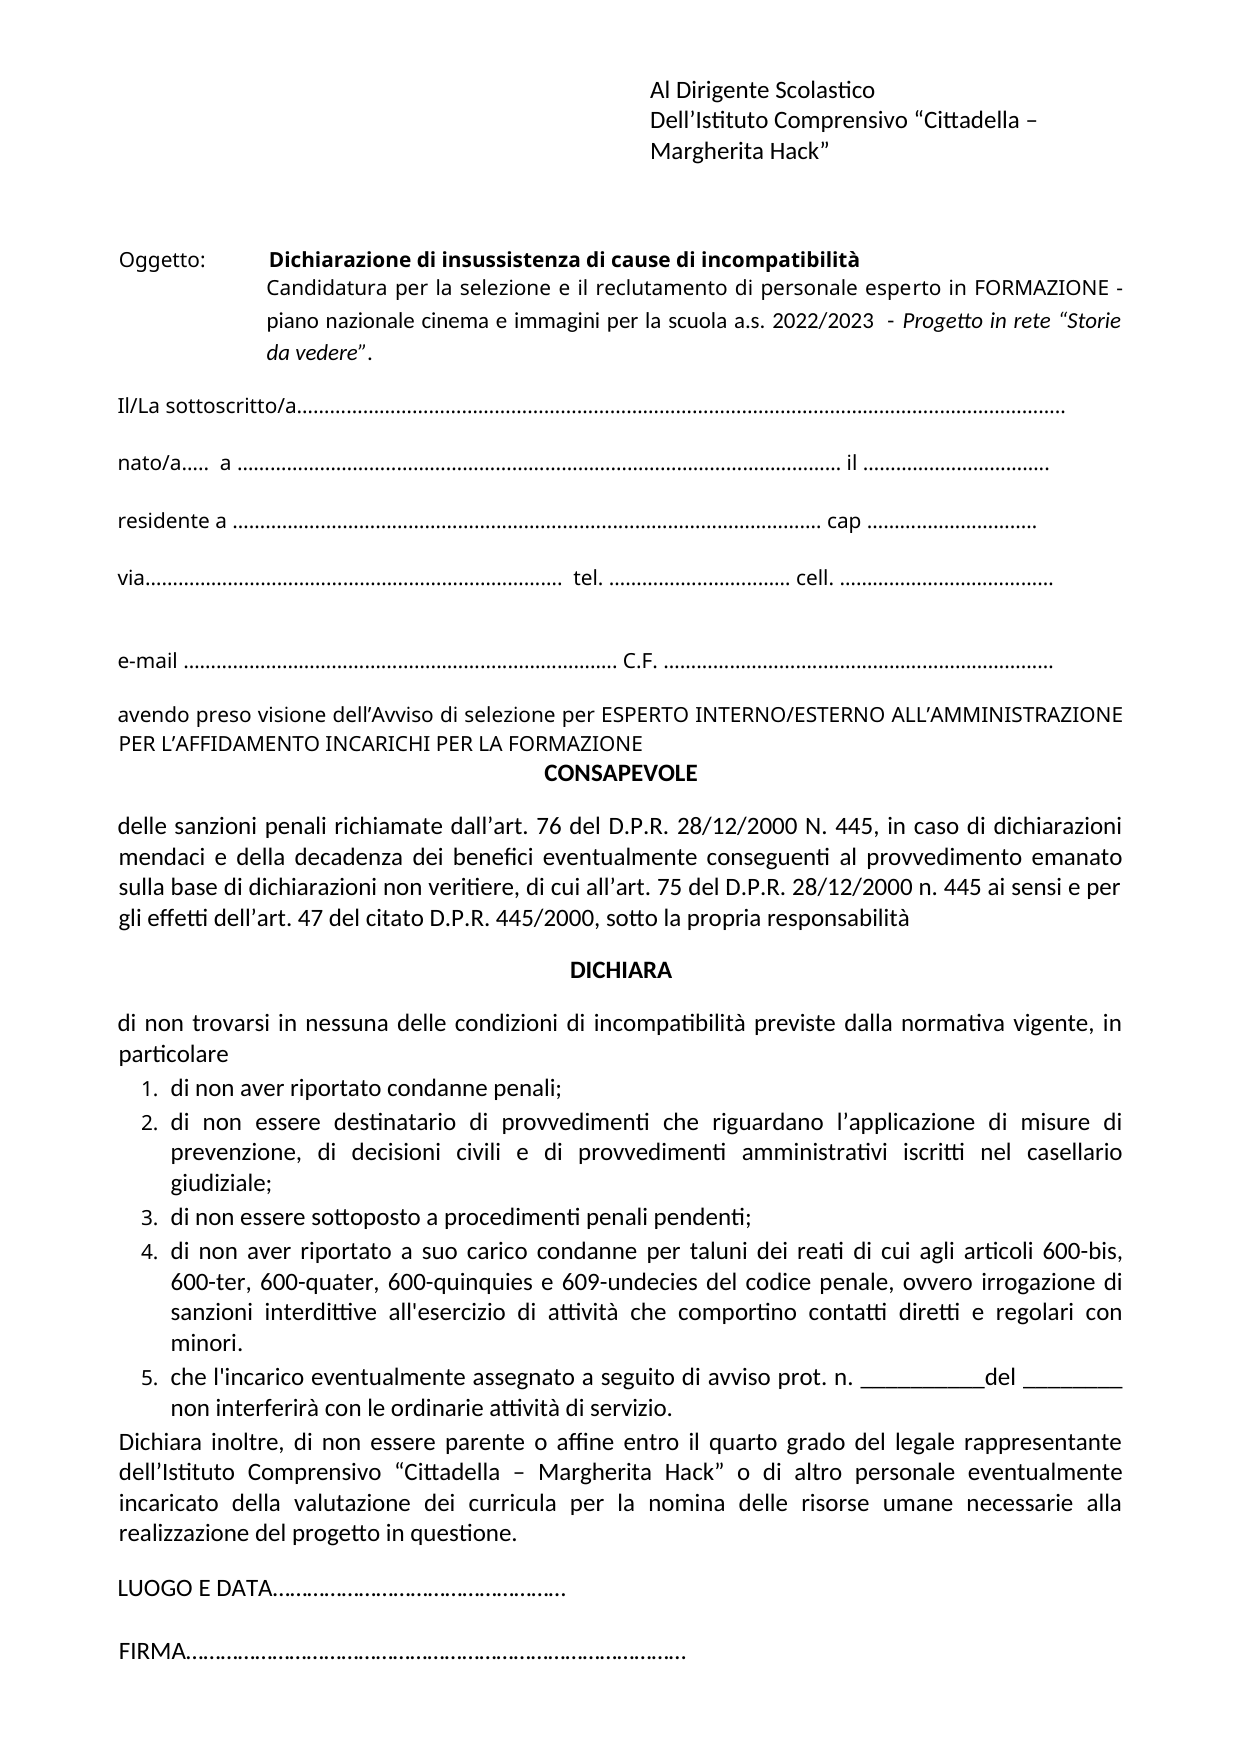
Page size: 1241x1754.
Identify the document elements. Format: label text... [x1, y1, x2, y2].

list di non essere destinatario di provvedimenti che riguardano l’applicazione di misure di prevenzione, di decisioni civili e di provvedimenti amministrativi iscritti nel casellario giudiziale; [141, 1106, 1124, 1198]
text FIRMA…………………………………………………………………………… [119, 1635, 1123, 1665]
text e-mail ………………………………...………………..……………….. C.F. …………………...…..…………………………………… [117, 646, 1123, 675]
text avendo preso visione dell’Avviso di selezione per ESPERTO INTERNO/ESTERNO ALL’AMMINISTRAZIONE PER L’AFFIDAMENTO INCARICHI PER LA FORMAZIONE [117, 700, 1124, 757]
text delle sanzioni penali richiamate dall’art. 76 del D.P.R. 28/12/2000 N. 445, in caso di dichiarazioni mendaci e della decadenza dei benefici eventualmente conseguenti al provvedimento emanato sulla base di dichiarazioni non veritiere, di cui all’art. 75 del D.P.R. 28/12/2000 n. 445 ai sensi e per gli effetti dell’art. 47 del citato D.P.R. 445/2000, sotto la propria responsabilità [117, 810, 1123, 932]
text di non trovarsi in nessuna delle condizioni di incompatibilità previste dalla normativa vigente, in particolare [117, 1007, 1124, 1068]
text Al Dirigente Scolastico [650, 74, 1123, 104]
text Dell’Istituto Comprensivo “Cittadella – Margherita Hack” [650, 104, 1123, 166]
list di non essere sottoposto a procedimenti penali pendenti; [141, 1201, 1124, 1232]
text nato/a….. a ………………………..……………………………………………………………………… il …………..……………….. [117, 448, 1123, 477]
text CONSAPEVOLE [119, 757, 1123, 788]
text Oggetto: Dichiarazione di insussistenza di cause di incompatibilità [119, 245, 1123, 273]
text Il/La sottoscritto/a……………………………………………………………………….……………………………..………………….. [117, 391, 1123, 419]
list di non aver riportato a suo carico condanne per taluni dei reati di cui agli articoli 600-bis, 600-ter, 600-quater, 600-quinquies e 609-undecies del codice penale, ovvero irrogazione di sanzioni interdittive all'esercizio di attività che comportino contatti diretti e regolari con minori. [141, 1235, 1124, 1357]
text residente a ……………..………………………………….................………………………….… cap ………..……………..… [117, 506, 1123, 534]
text Candidatura per la selezione e il reclutamento di personale esperto in FORMAZIONE - piano nazionale cinema e immagini per la scuola a.s. 2022/2023 - Progetto in rete “Storie da vedere”. [266, 273, 1123, 366]
text LUOGO E DATA…………………………………………… [117, 1572, 1123, 1603]
text Dichiara inoltre, di non essere parente o affine entro il quarto grado del legale rappresentante dell’Istituto Comprensivo “Cittadella – Margherita Hack” o di altro personale eventualmente incaricato della valutazione dei curricula per la nomina delle risorse umane necessarie alla realizzazione del progetto in questione. [119, 1426, 1124, 1548]
text DICHIARA [119, 954, 1123, 984]
list che l'incarico eventualmente assegnato a seguito di avviso prot. n. __________del ________ non interferirà con le ordinarie attività di servizio. [141, 1361, 1124, 1422]
text via…………………………………………………………………. tel. ……………...……...…… cell. ………………………………… [117, 563, 1123, 592]
list di non aver riportato condanne penali; [141, 1072, 1124, 1102]
